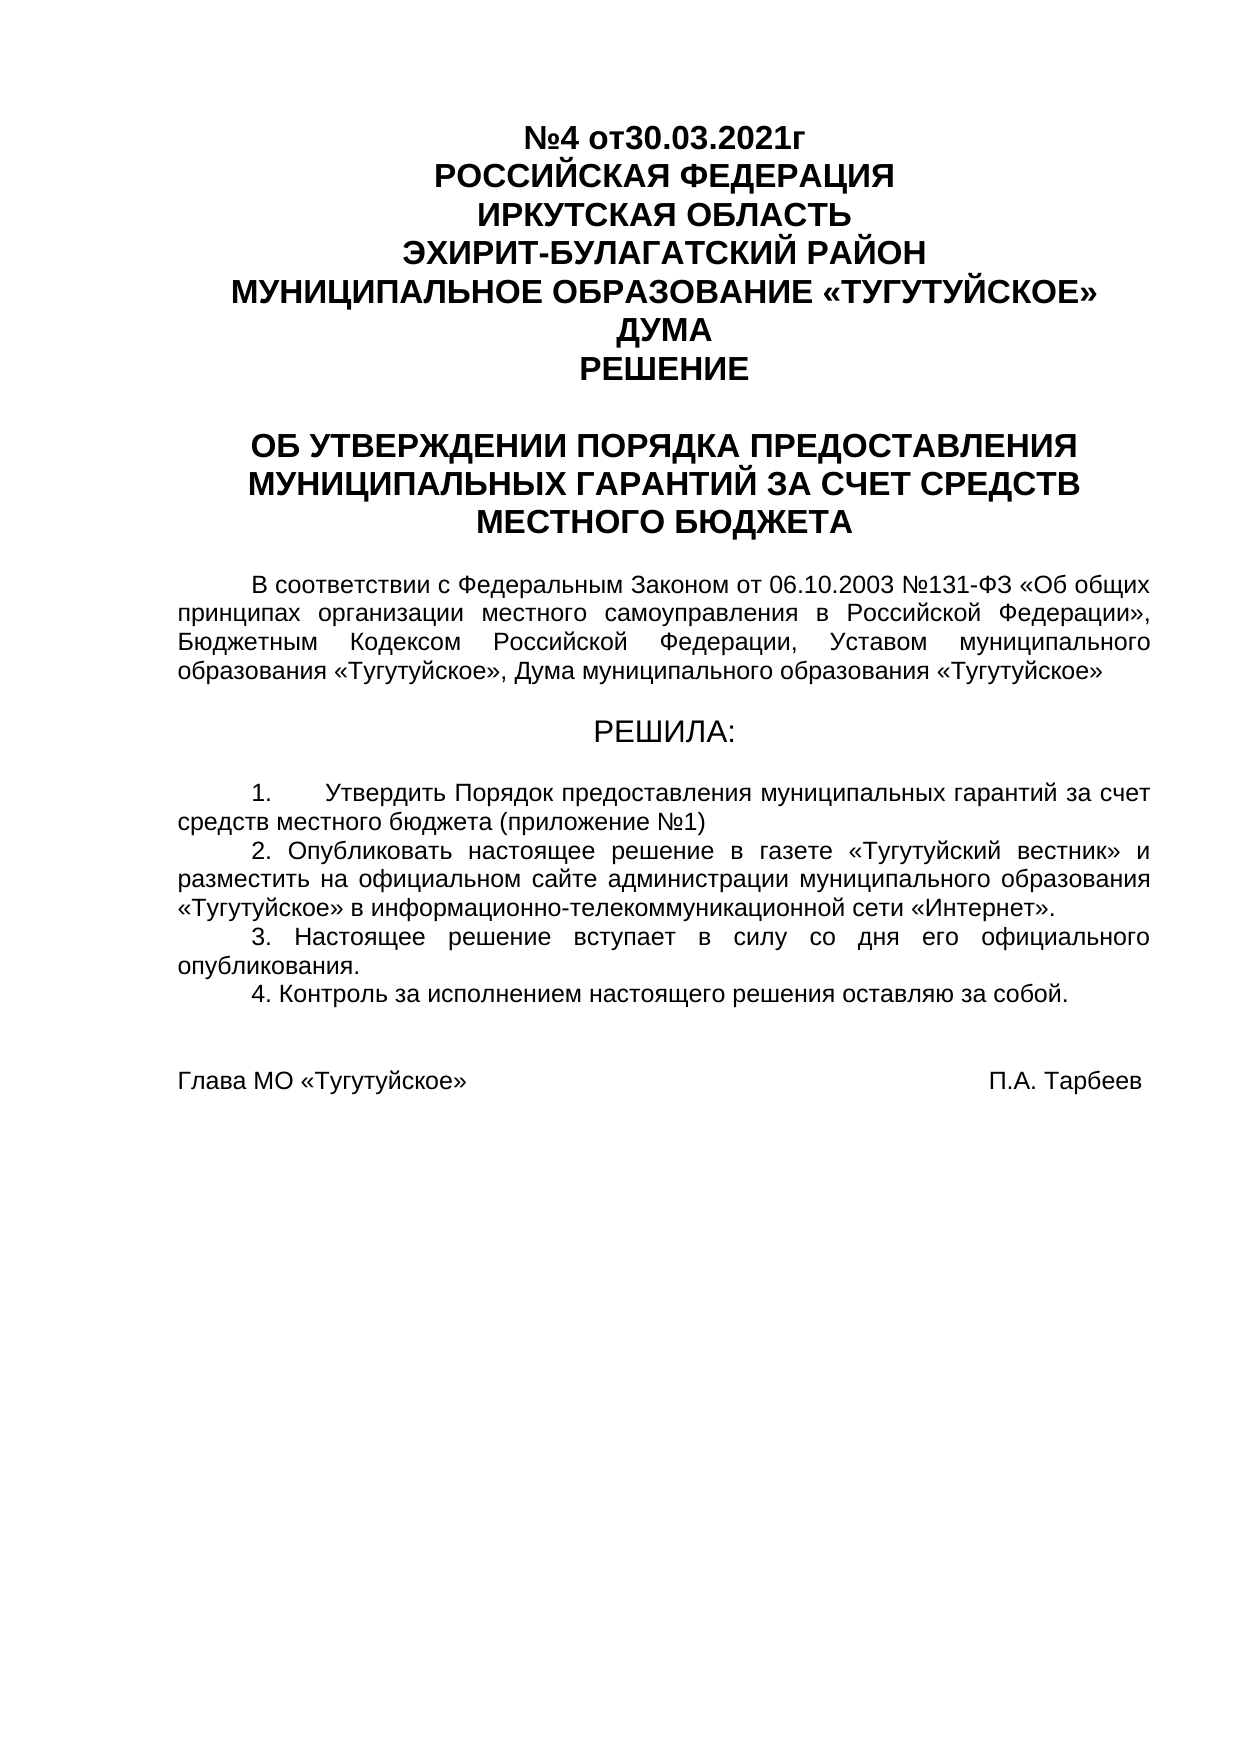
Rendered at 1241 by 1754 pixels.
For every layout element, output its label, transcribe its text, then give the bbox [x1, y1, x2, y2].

text В соответствии с Федеральным Законом от 06.10.2003 №131-ФЗ «Об общих принципах организации местного самоуправления в Российской Федерации», Бюджетным Кодексом Российской Федерации, Уставом муниципального образования «Тугутуйское», Дума муниципального образования «Тугутуйское» [177, 570, 1152, 685]
text 2. Опубликовать настоящее решение в газете «Тугутуйский вестник» и разместить на официальном сайте администрации муниципального образования «Тугутуйское» в информационно-телекоммуникационной сети «Интернет». [177, 836, 1152, 922]
text 4. Контроль за исполнением настоящего решения оставляю за собой. [177, 979, 1152, 1008]
text Глава МО «Тугутуйское» П.А. Тарбеев [177, 1066, 1152, 1094]
text МУНИЦИПАЛЬНОЕ ОБРАЗОВАНИЕ «ТУГУТУЙСКОЕ» [177, 272, 1152, 310]
text 3. Настоящее решение вступает в силу со дня его официального опубликования. [177, 922, 1152, 979]
text РЕШЕНИЕ [177, 349, 1152, 387]
list Утвердить Порядок предоставления муниципальных гарантий за счет средств местного бюджета (приложение №1) [177, 778, 1152, 836]
text ОБ УТВЕРЖДЕНИИ ПОРЯДКА ПРЕДОСТАВЛЕНИЯ МУНИЦИПАЛЬНЫХ ГАРАНТИЙ ЗА СЧЕТ СРЕДСТВ МЕСТНОГО БЮДЖЕТА [177, 426, 1152, 541]
text ДУМА [177, 310, 1152, 349]
text РОССИЙСКАЯ ФЕДЕРАЦИЯ [177, 157, 1152, 195]
text ИРКУТСКАЯ ОБЛАСТЬ [177, 195, 1152, 233]
text ЭХИРИТ-БУЛАГАТСКИЙ РАЙОН [177, 233, 1152, 272]
text РЕШИЛА: [177, 713, 1152, 749]
text №4 от30.03.2021г [177, 118, 1152, 157]
